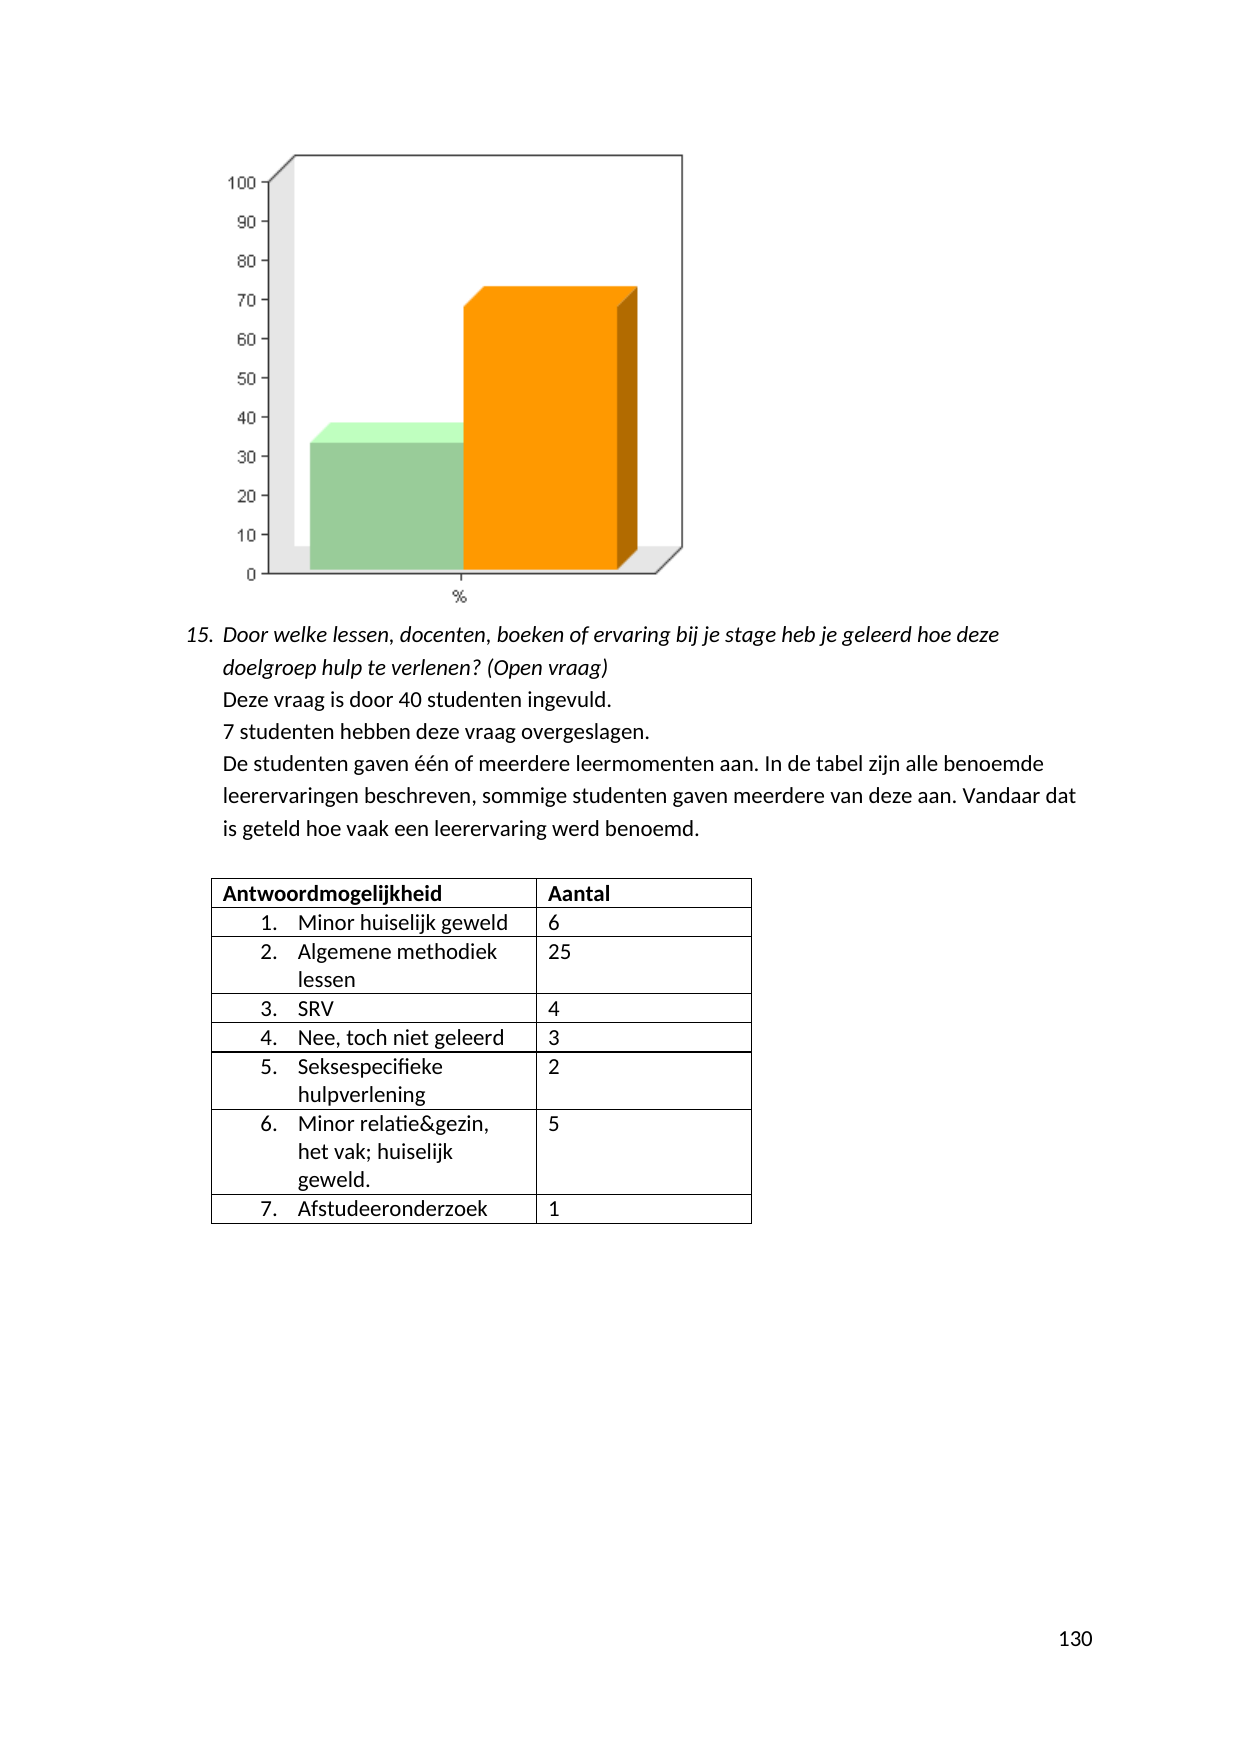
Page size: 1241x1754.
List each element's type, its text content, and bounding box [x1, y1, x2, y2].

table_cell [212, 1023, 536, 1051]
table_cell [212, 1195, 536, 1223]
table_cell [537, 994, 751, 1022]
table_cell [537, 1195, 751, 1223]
list Deze vraag is door 40 studenten ingevuld. [223, 685, 1093, 713]
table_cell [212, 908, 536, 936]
list De studenten gaven één of meerdere leermomenten aan. In de tabel zijn alle benoemde leerervaringen beschreven, sommige studenten gaven meerdere van deze aan. Vandaar dat is geteld hoe vaak een leerervaring werd benoemd. [223, 749, 1093, 842]
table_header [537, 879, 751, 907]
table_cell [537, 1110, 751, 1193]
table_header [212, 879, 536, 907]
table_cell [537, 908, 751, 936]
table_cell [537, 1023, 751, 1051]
picture [221, 147, 690, 617]
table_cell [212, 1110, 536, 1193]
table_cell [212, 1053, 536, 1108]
list 7 studenten hebben deze vraag overgeslagen. [223, 717, 1093, 745]
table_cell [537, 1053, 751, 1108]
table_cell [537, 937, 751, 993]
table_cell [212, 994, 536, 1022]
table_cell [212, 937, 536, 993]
list Door welke lessen, docenten, boeken of ervaring bij je stage heb je geleerd hoe deze doelgroep hulp te verlenen? (Open vraag) [185, 621, 1093, 681]
